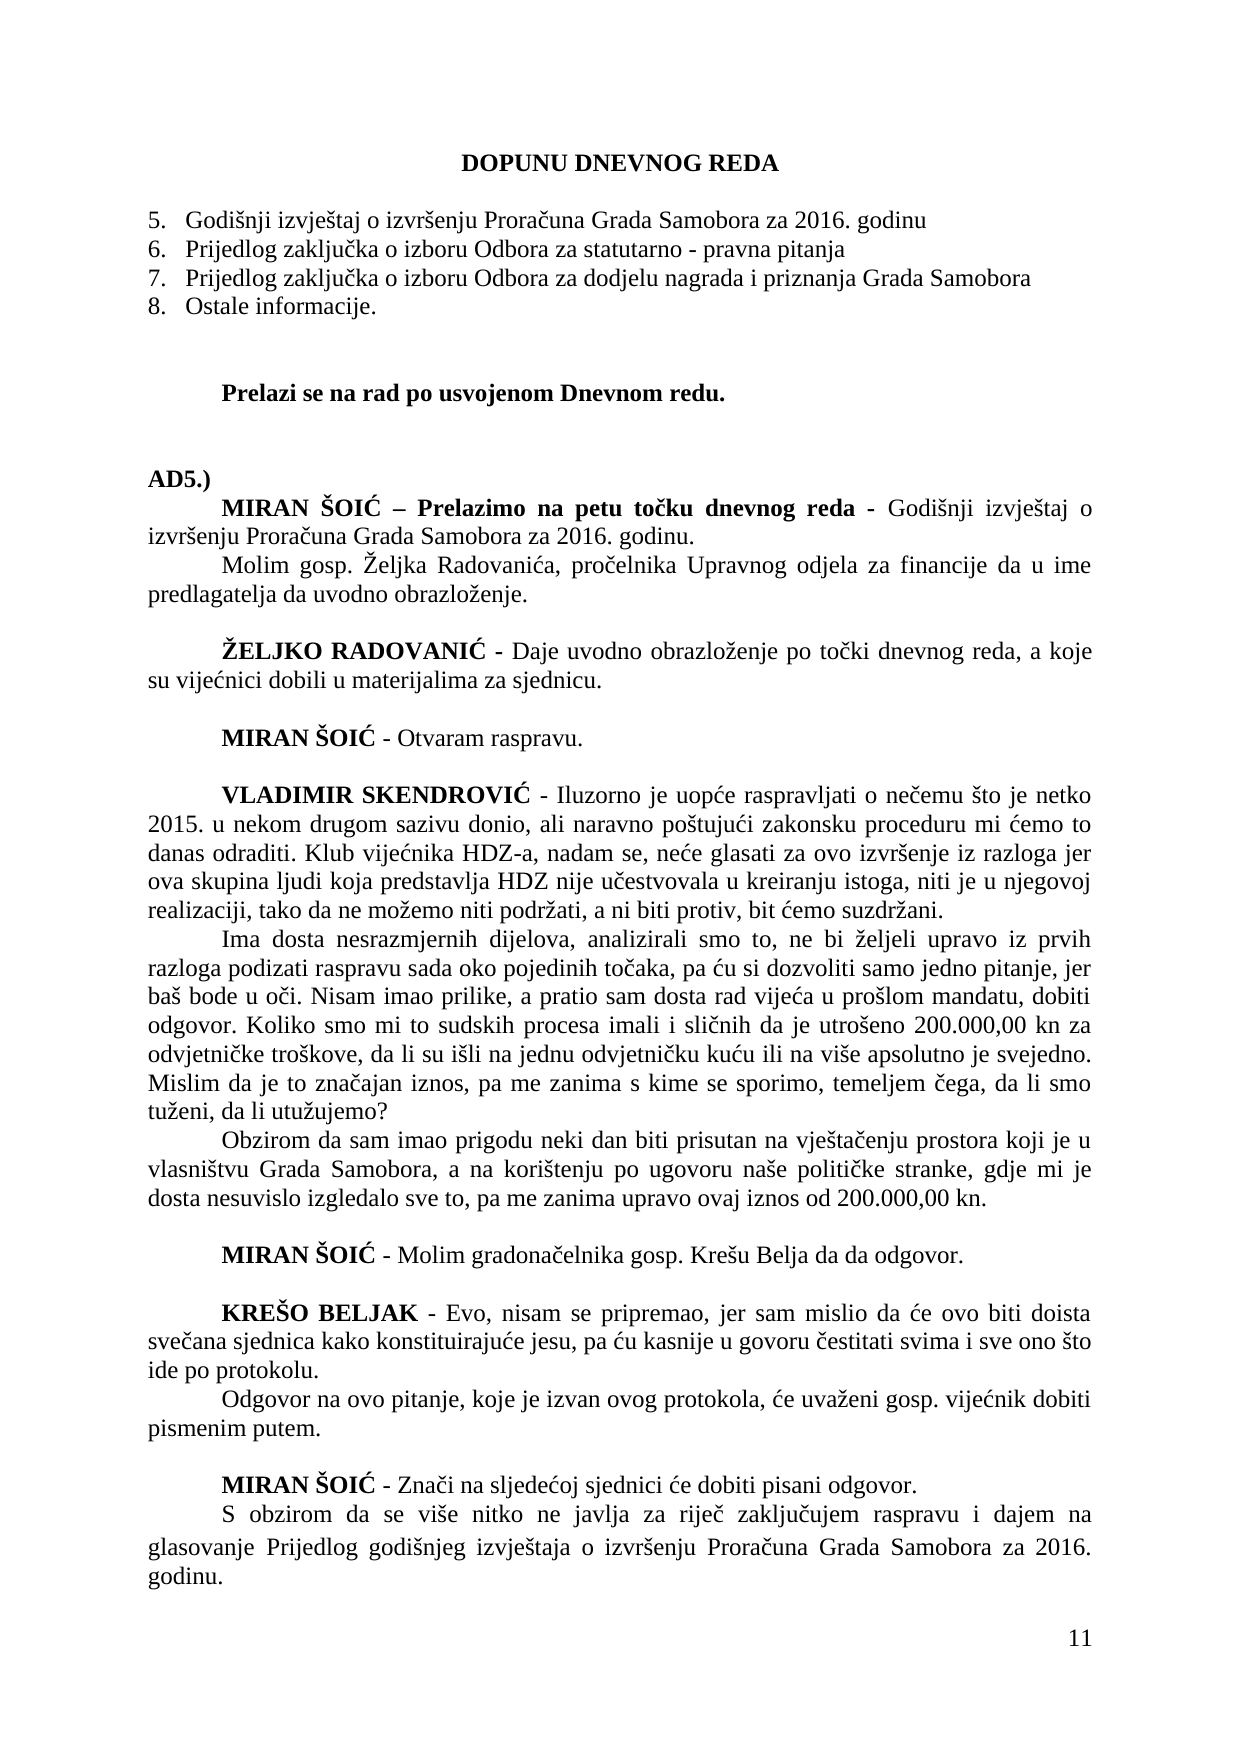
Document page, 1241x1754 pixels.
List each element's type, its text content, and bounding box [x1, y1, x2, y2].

text MIRAN ŠOIĆ - Znači na sljedećoj sjednici će dobiti pisani odgovor. [148, 1470, 1093, 1499]
text Prelazi se na rad po usvojenom Dnevnom redu. [185, 378, 1093, 406]
text MIRAN ŠOIĆ – Prelazimo na petu točku dnevnog reda - Godišnji izvještaj o izvršenju Proračuna Grada Samobora za 2016. godinu. [148, 493, 1093, 550]
text AD5.) [148, 464, 1093, 493]
text Odgovor na ovo pitanje, koje je izvan ovog protokola, će uvaženi gosp. vijećnik dobiti pismenim putem. [148, 1384, 1093, 1441]
text KREŠO BELJAK - Evo, nisam se pripremao, jer sam mislio da će ovo biti doista svečana sjednica kako konstituirajuće jesu, pa ću kasnije u govoru čestitati svima i sve ono što ide po protokolu. [148, 1298, 1093, 1384]
text MIRAN ŠOIĆ - Otvaram raspravu. [148, 723, 1093, 751]
text VLADIMIR SKENDROVIĆ - Iluzorno je uopće raspravljati o nečemu što je netko 2015. u nekom drugom sazivu donio, ali naravno poštujući zakonsku proceduru mi ćemo to danas odraditi. Klub vijećnika HDZ-a, nadam se, neće glasati za ovo izvršenje iz razloga jer ova skupina ljudi koja predstavlja HDZ nije učestvovala u kreiranju istoga, niti je u njegovoj realizaciji, tako da ne možemo niti podržati, a ni biti protiv, bit ćemo suzdržani. [148, 780, 1093, 924]
list Prijedlog zaključka o izboru Odbora za dodjelu nagrada i priznanja Grada Samobora [148, 263, 1093, 291]
text Molim gosp. Željka Radovanića, pročelnika Upravnog odjela za financije da u ime predlagatelja da uvodno obrazloženje. [148, 550, 1093, 608]
text Obzirom da sam imao prigodu neki dan biti prisutan na vještačenju prostora koji je u vlasništvu Grada Samobora, a na korištenju po ugovoru naše političke stranke, gdje mi je dosta nesuvislo izgledalo sve to, pa me zanima upravo ovaj iznos od 200.000,00 kn. [148, 1125, 1093, 1211]
text S obzirom da se više nitko ne javlja za riječ zaključujem raspravu i dajem na glasovanje Prijedlog godišnjeg izvještaja o izvršenju Proračuna Grada Samobora za 2016. godinu. [148, 1499, 1093, 1590]
text DOPUNU DNEVNOG REDA [148, 148, 1093, 176]
list Ostale informacije. [148, 291, 1093, 320]
text Ima dosta nesrazmjernih dijelova, analizirali smo to, ne bi željeli upravo iz prvih razloga podizati raspravu sada oko pojedinih točaka, pa ću si dozvoliti samo jedno pitanje, jer baš bode u oči. Nisam imao prilike, a pratio sam dosta rad vijeća u prošlom mandatu, dobiti odgovor. Koliko smo mi to sudskih procesa imali i sličnih da je utrošeno 200.000,00 kn za odvjetničke troškove, da li su išli na jednu odvjetničku kuću ili na više apsolutno je svejedno. Mislim da je to značajan iznos, pa me zanima s kime se sporimo, temeljem čega, da li smo tuženi, da li utužujemo? [148, 924, 1093, 1125]
text MIRAN ŠOIĆ - Molim gradonačelnika gosp. Krešu Belja da da odgovor. [148, 1240, 1093, 1269]
list Prijedlog zaključka o izboru Odbora za statutarno - pravna pitanja [148, 234, 1093, 263]
list Godišnji izvještaj o izvršenju Proračuna Grada Samobora za 2016. godinu [148, 205, 1093, 234]
text ŽELJKO RADOVANIĆ - Daje uvodno obrazloženje po točki dnevnog reda, a koje su vijećnici dobili u materijalima za sjednicu. [148, 636, 1093, 694]
